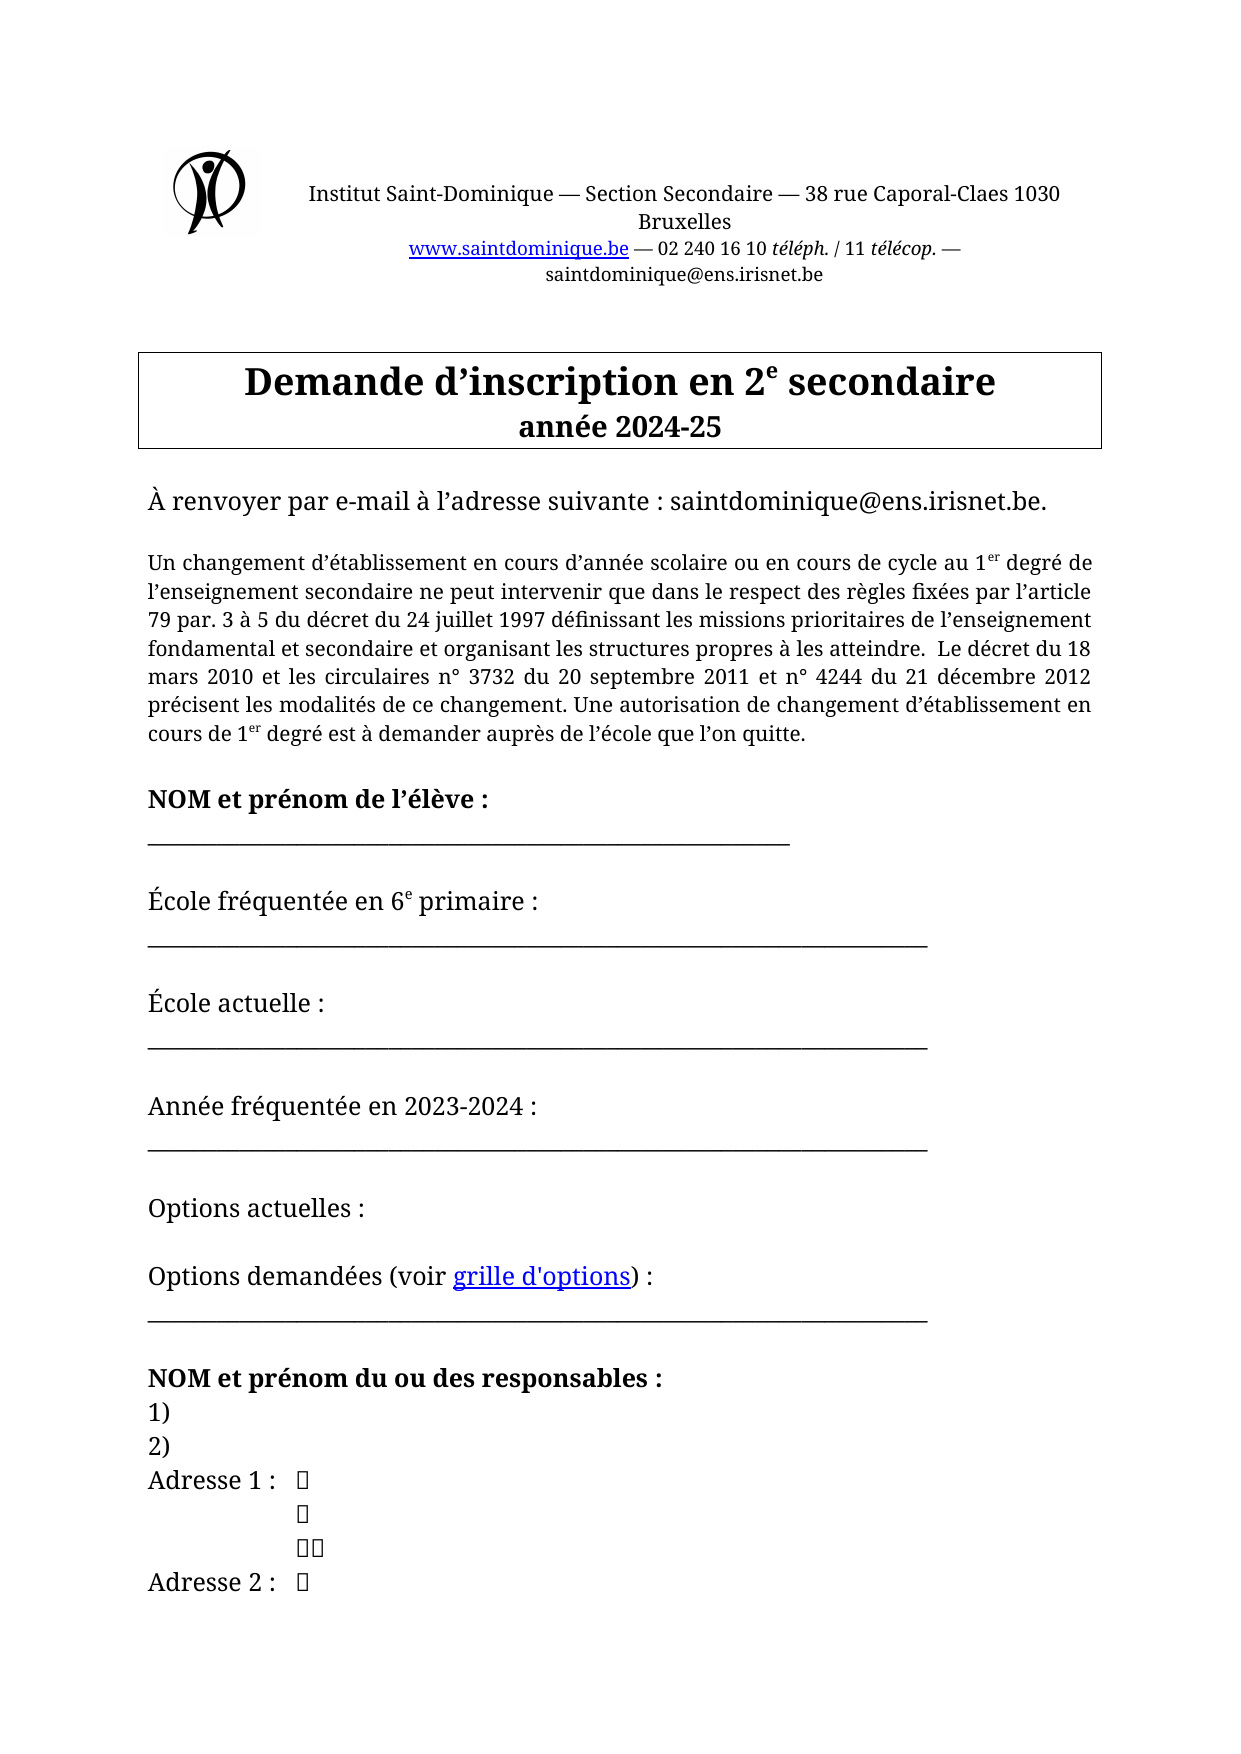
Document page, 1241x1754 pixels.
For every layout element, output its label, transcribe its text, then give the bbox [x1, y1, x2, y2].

text ____________________________________________________________________ [148, 918, 1093, 952]
text 2) [148, 1429, 1093, 1463]
text École actuelle : [148, 986, 1093, 1020]
text Demande d’inscription en 2e secondaire [139, 353, 1101, 403]
text Année fréquentée en 2023-2024 : [148, 1088, 1093, 1122]
text École fréquentée en 6e primaire : [148, 884, 1093, 918]
text Un changement d’établissement en cours d’année scolaire ou en cours de cycle au 1er degré de l’enseignement secondaire ne peut intervenir que dans le respect des règles fixées par l’article 79 par. 3 à 5 du décret du 24 juillet 1997 définissant les missions prioritaires de l’enseignement fondamental et secondaire et organisant les structures propres à les atteindre. Le décret du 18 mars 2010 et les circulaires n° 3732 du 20 septembre 2011 et n° 4244 du 21 décembre 2012 précisent les modalités de ce changement. Une autorisation de changement d’établissement en cours de 1er degré est à demander auprès de l’école que l’on quitte. [148, 548, 1093, 747]
text ________________________________________________________ [148, 816, 1093, 850]
text année 2024-25 [139, 403, 1101, 448]
text NOM et prénom du ou des responsables : [148, 1361, 1093, 1395]
table_header [148, 148, 277, 318]
text 1) [148, 1395, 1093, 1429]
text Options actuelles : [148, 1190, 1093, 1224]
text ____________________________________________________________________ [148, 1122, 1093, 1156]
text À renvoyer par e-mail à l’adresse suivante : saintdominique@ens.irisnet.be. [148, 483, 1093, 517]
text NOM et prénom de l’élève : [148, 782, 1093, 816]
text ____________________________________________________________________ [148, 1020, 1093, 1054]
picture [163, 147, 262, 237]
table_header Institut Saint-Dominique — Section Secondaire — 38 rue Caporal-Claes 1030 Bruxelles www.saintdominique.be — 02 240 16 10 téléph. / 11 télécop. — saintdominique@ens.irisnet.be [277, 148, 1092, 318]
text  [148, 1497, 1093, 1531]
text  [148, 1531, 1093, 1565]
text Options demandées (voir grille d'options) : [148, 1258, 1093, 1292]
text Adresse 2 :  [148, 1565, 1093, 1599]
text Adresse 1 :  [148, 1463, 1093, 1497]
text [148, 1292, 1093, 1327]
